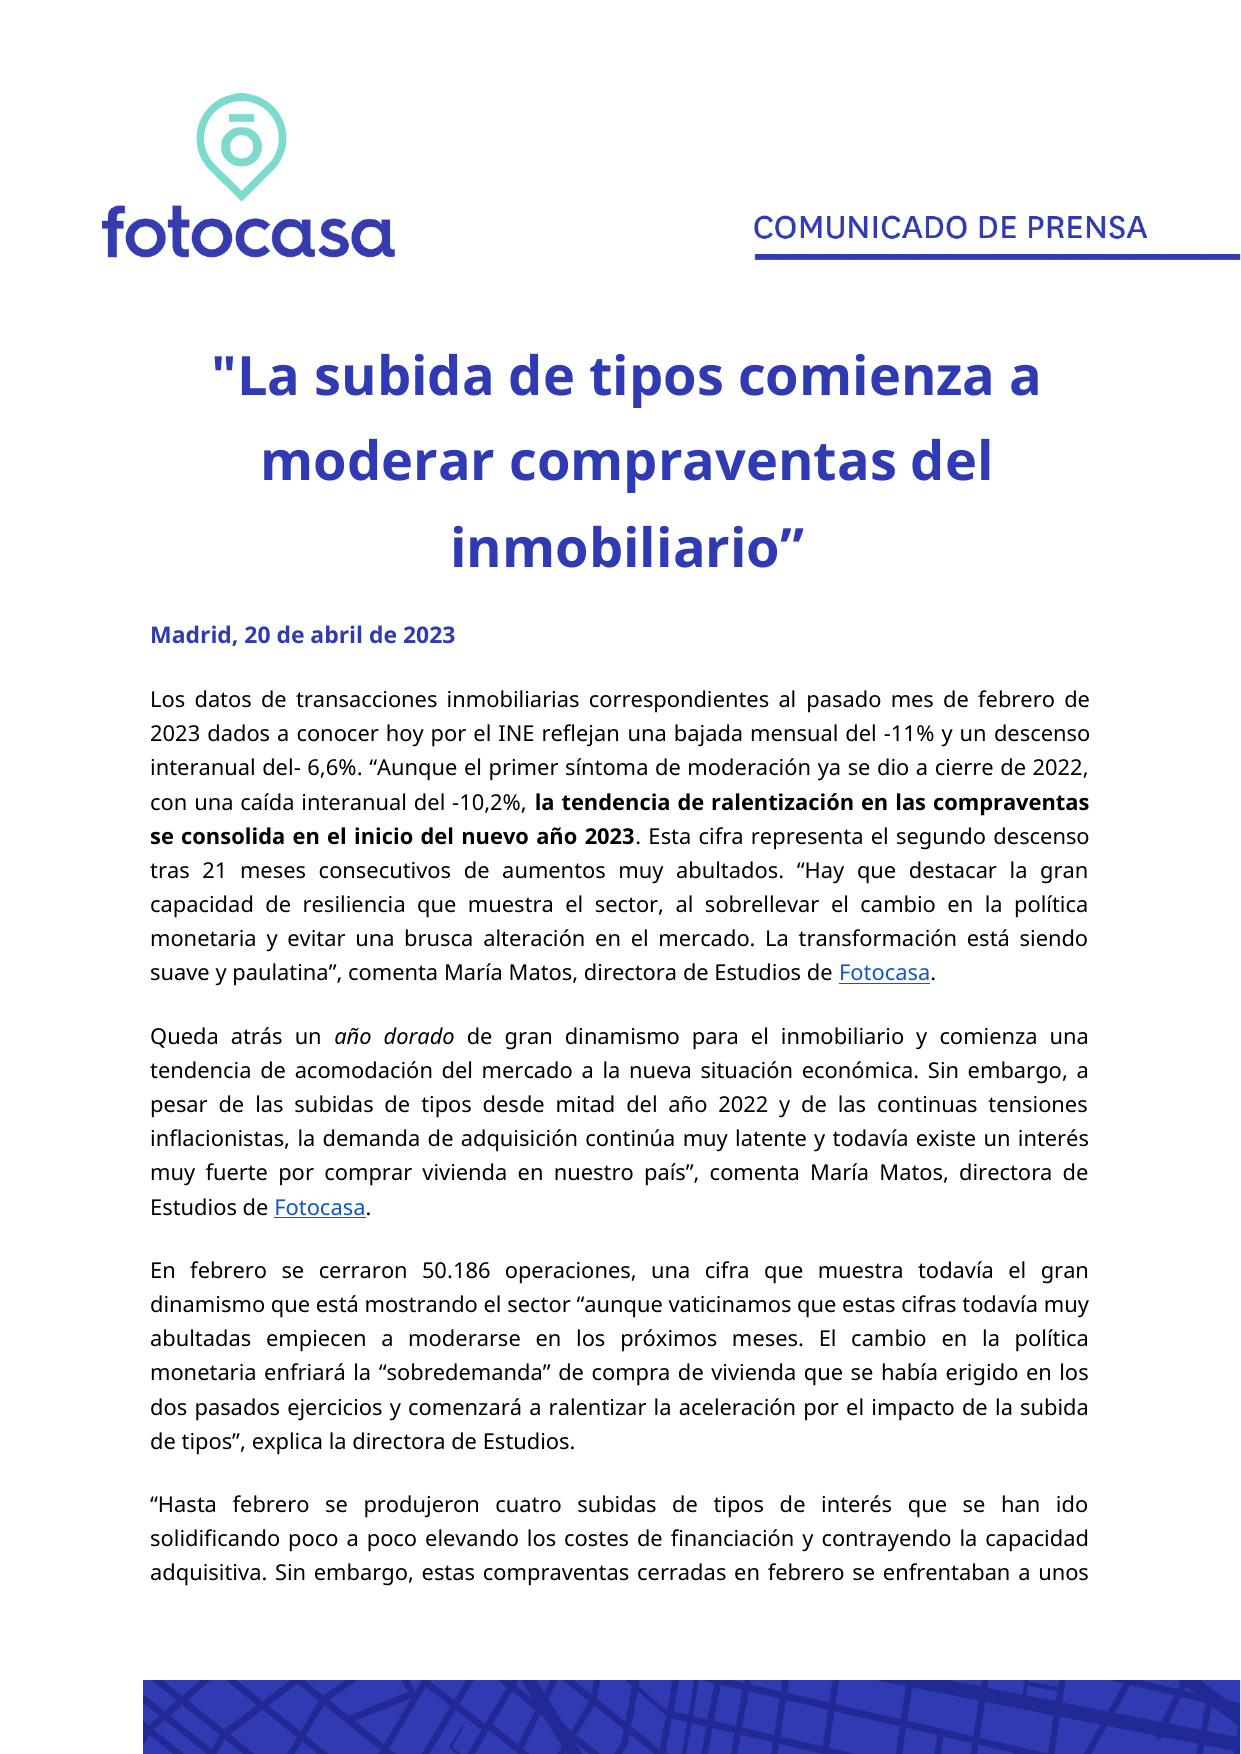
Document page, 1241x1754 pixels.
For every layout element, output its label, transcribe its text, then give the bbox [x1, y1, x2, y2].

text En febrero se cerraron 50.186 operaciones, una cifra que muestra todavía el gran dinamismo que está mostrando el sector “aunque vaticinamos que estas cifras todavía muy abultadas empiecen a moderarse en los próximos meses. El cambio en la política monetaria enfriará la “sobredemanda” de compra de vivienda que se había erigido en los dos pasados ejercicios y comenzará a ralentizar la aceleración por el impacto de la subida de tipos”, explica la directora de Estudios. [150, 1255, 1090, 1455]
picture [143, 1680, 1241, 1754]
text Madrid, 20 de abril de 2023 [150, 619, 1090, 650]
picture [0, 93, 1241, 260]
text "La subida de tipos comienza a moderar compraventas del inmobiliario” [150, 337, 1104, 584]
text Los datos de transacciones inmobiliarias correspondientes al pasado mes de febrero de 2023 dados a conocer hoy por el INE reflejan una bajada mensual del -11% y un descenso interanual del- 6,6%. “Aunque el primer síntoma de moderación ya se dio a cierre de 2022, con una caída interanual del -10,2%, la tendencia de ralentización en las compraventas se consolida en el inicio del nuevo año 2023. Esta cifra representa el segundo descenso tras 21 meses consecutivos de aumentos muy abultados. “Hay que destacar la gran capacidad de resiliencia que muestra el sector, al sobrellevar el cambio en la política monetaria y evitar una brusca alteración en el mercado. La transformación está siendo suave y paulatina”, comenta María Matos, directora de Estudios de Fotocasa. [150, 684, 1090, 987]
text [150, 1489, 1090, 1587]
text Queda atrás un año dorado de gran dinamismo para el inmobiliario y comienza una tendencia de acomodación del mercado a la nueva situación económica. Sin embargo, a pesar de las subidas de tipos desde mitad del año 2022 y de las continuas tensiones inflacionistas, la demanda de adquisición continúa muy latente y todavía existe un interés muy fuerte por comprar vivienda en nuestro país”, comenta María Matos, directora de Estudios de Fotocasa. [150, 1021, 1090, 1221]
